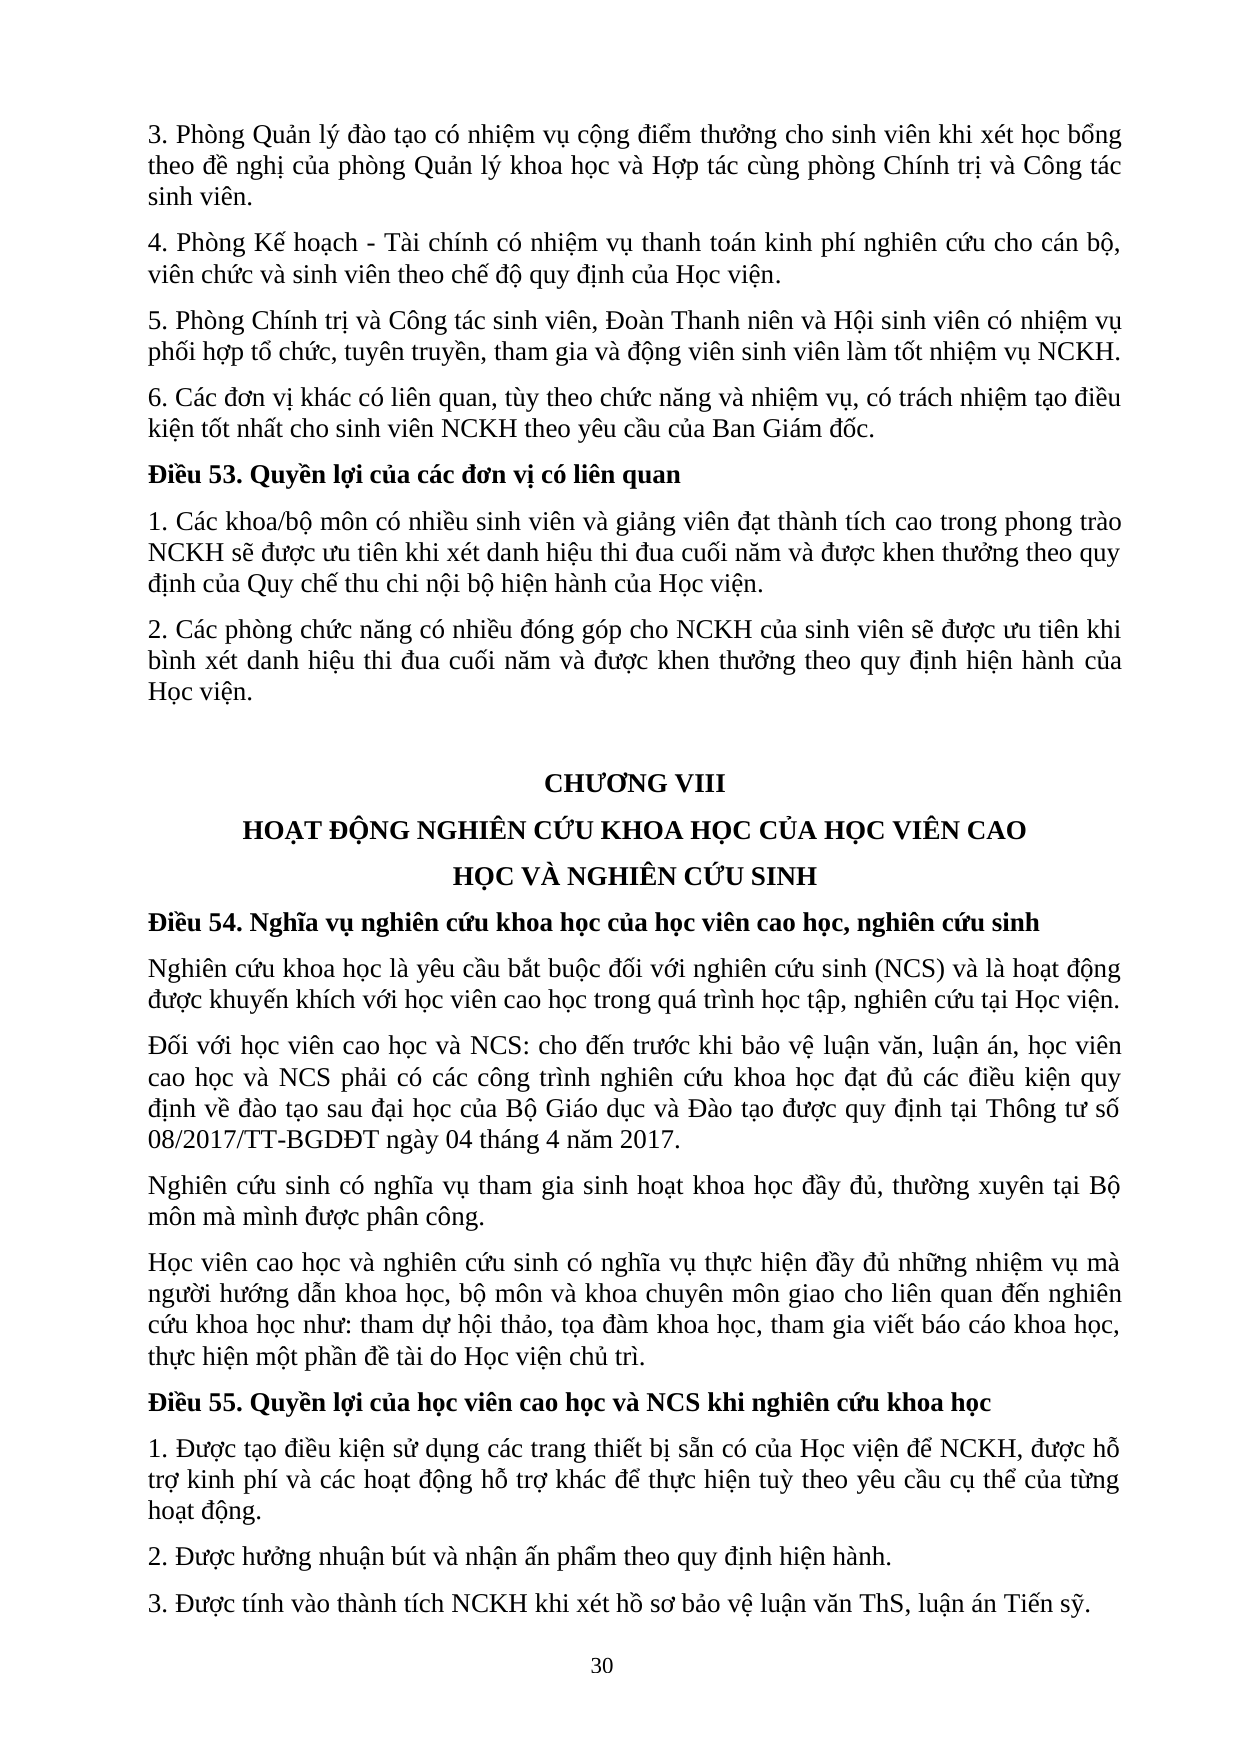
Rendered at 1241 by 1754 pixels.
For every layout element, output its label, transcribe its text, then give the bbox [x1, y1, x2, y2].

text 4. Phòng Kế hoạch - Tài chính có nhiệm vụ thanh toán kinh phí nghiên cứu cho cán bộ, viên chức và sinh viên theo chế độ quy định của Học viện. [148, 227, 1122, 289]
text Điều 53. Quyền lợi của các đơn vị có liên quan [148, 458, 1122, 489]
text 1. Các khoa/bộ môn có nhiều sinh viên và giảng viên đạt thành tích cao trong phong trào NCKH sẽ được ưu tiên khi xét danh hiệu thi đua cuối năm và được khen thưởng theo quy định của Quy chế thu chi nội bộ hiện hành của Học viện. [148, 504, 1122, 598]
text Nghiên cứu khoa học là yêu cầu bắt buộc đối với nghiên cứu sinh (NCS) và là hoạt động được khuyến khích với học viên cao học trong quá trình học tập, nghiên cứu tại Học viện. [148, 952, 1122, 1014]
text 3. Được tính vào thành tích NCKH khi xét hồ sơ bảo vệ luận văn ThS, luận án Tiến sỹ. [148, 1587, 1122, 1618]
text Điều 54. Nghĩa vụ nghiên cứu khoa học của học viên cao học, nghiên cứu sinh [148, 906, 1122, 937]
text Nghiên cứu sinh có nghĩa vụ tham gia sinh hoạt khoa học đầy đủ, thường xuyên tại Bộ môn mà mình được phân công. [148, 1169, 1122, 1231]
text Học viên cao học và nghiên cứu sinh có nghĩa vụ thực hiện đầy đủ những nhiệm vụ mà người hướng dẫn khoa học, bộ môn và khoa chuyên môn giao cho liên quan đến nghiên cứu khoa học như: tham dự hội thảo, tọa đàm khoa học, tham gia viết báo cáo khoa học, thực hiện một phần đề tài do Học viện chủ trì. [148, 1246, 1122, 1371]
text 5. Phòng Chính trị và Công tác sinh viên, Đoàn Thanh niên và Hội sinh viên có nhiệm vụ phối hợp tổ chức, tuyên truyền, tham gia và động viên sinh viên làm tốt nhiệm vụ NCKH. [148, 304, 1122, 366]
text 1. Được tạo điều kiện sử dụng các trang thiết bị sẵn có của Học viện để NCKH, được hỗ trợ kinh phí và các hoạt động hỗ trợ khác để thực hiện tuỳ theo yêu cầu cụ thể của từng hoạt động. [148, 1432, 1122, 1526]
text Điều 55. Quyền lợi của học viên cao học và NCS khi nghiên cứu khoa học [148, 1386, 1122, 1417]
text 3. Phòng Quản lý đào tạo có nhiệm vụ cộng điểm thưởng cho sinh viên khi xét học bổng theo đề nghị của phòng Quản lý khoa học và Hợp tác cùng phòng Chính trị và Công tác sinh viên. [148, 118, 1122, 212]
text 2. Các phòng chức năng có nhiều đóng góp cho NCKH của sinh viên sẽ được ưu tiên khi bình xét danh hiệu thi đua cuối năm và được khen thưởng theo quy định hiện hành của Học viện. [148, 613, 1122, 706]
text 6. Các đơn vị khác có liên quan, tùy theo chức năng và nhiệm vụ, có trách nhiệm tạo điều kiện tốt nhất cho sinh viên NCKH theo yêu cầu của Ban Giám đốc. [148, 381, 1122, 443]
text 2. Được hưởng nhuận bút và nhận ấn phẩm theo quy định hiện hành. [148, 1541, 1122, 1572]
text HOẠT ĐỘNG NGHIÊN CỨU KHOA HỌC CỦA HỌC VIÊN CAO [148, 814, 1122, 845]
text HỌC VÀ NGHIÊN CỨU SINH [148, 860, 1122, 891]
text CHƯƠNG VIII [148, 768, 1122, 799]
text Đối với học viên cao học và NCS: cho đến trước khi bảo vệ luận văn, luận án, học viên cao học và NCS phải có các công trình nghiên cứu khoa học đạt đủ các điều kiện quy định về đào tạo sau đại học của Bộ Giáo dục và Đào tạo được quy định tại Thông tư số 08/2017/TT-BGDĐT ngày 04 tháng 4 năm 2017. [148, 1029, 1122, 1154]
